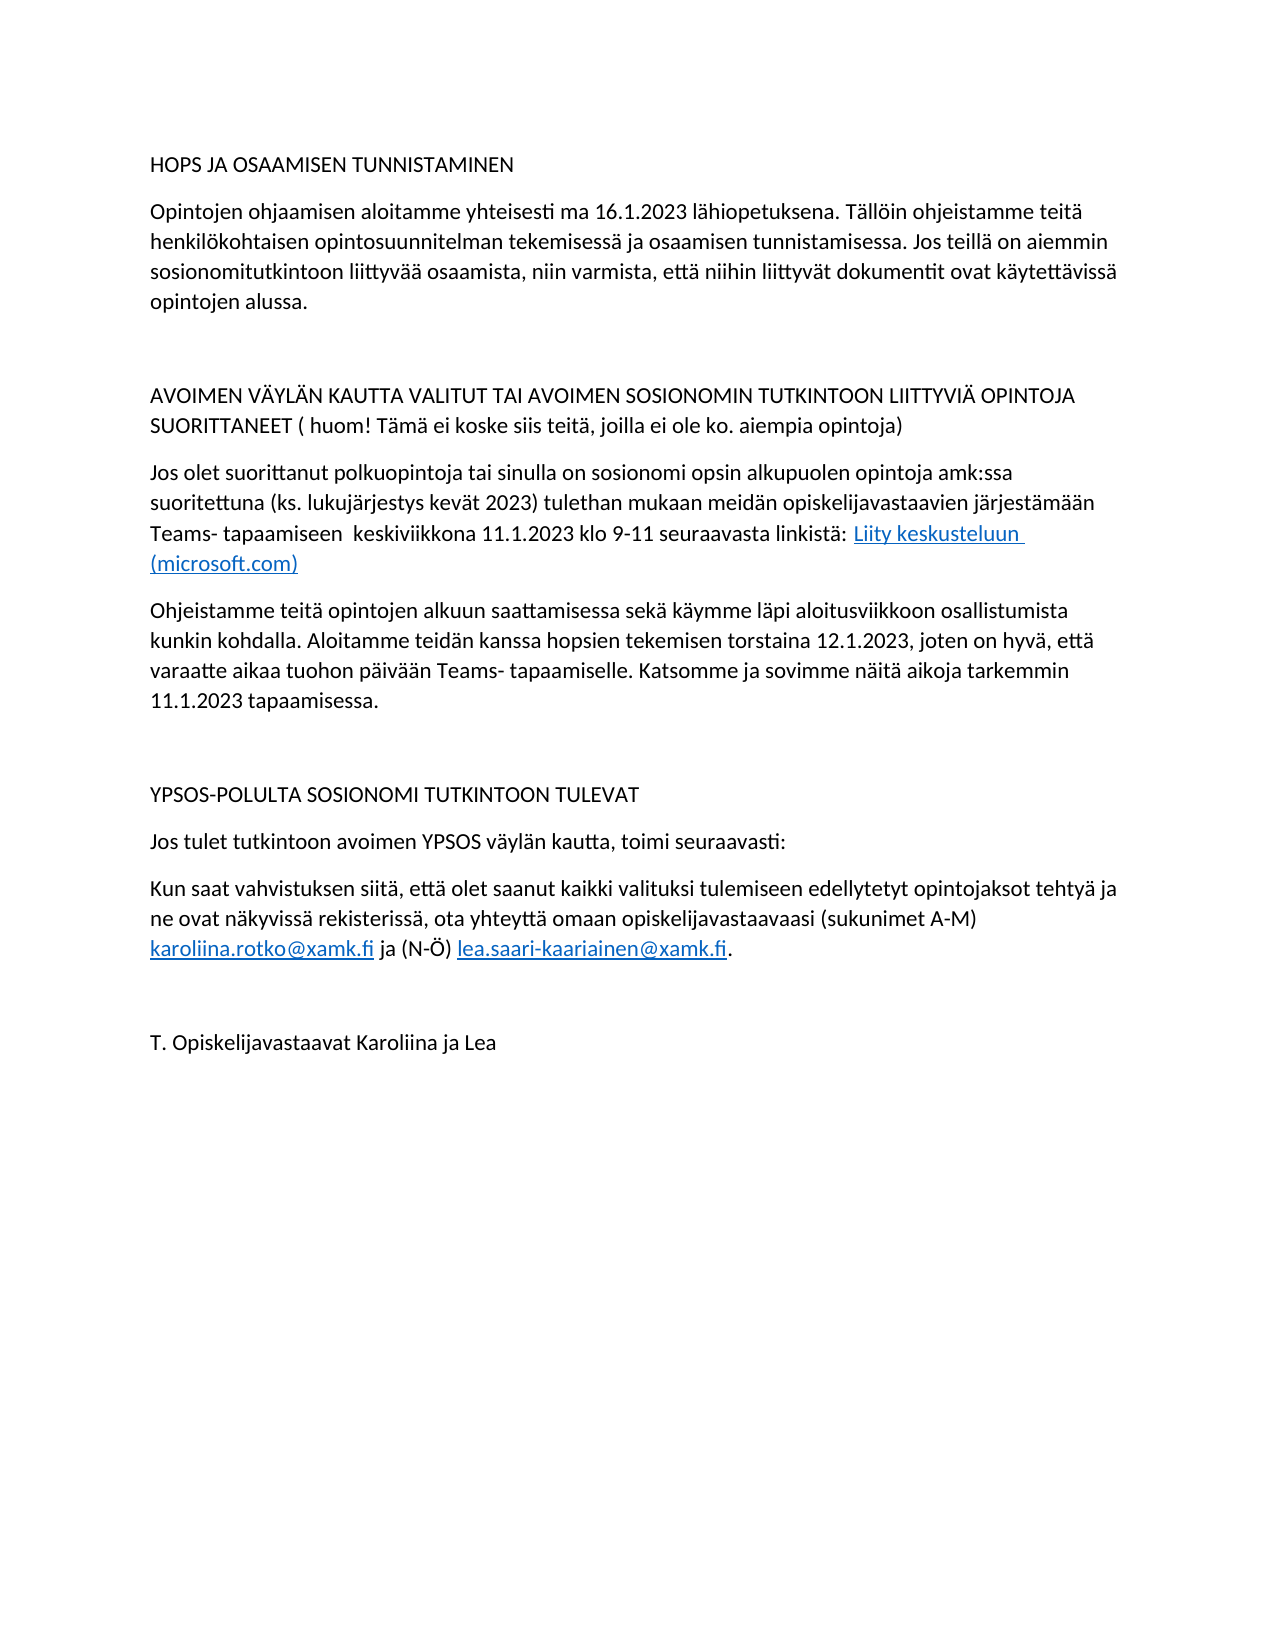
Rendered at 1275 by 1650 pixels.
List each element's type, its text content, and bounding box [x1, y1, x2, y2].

text T. Opiskelijavastaavat Karoliina ja Lea [150, 1028, 1125, 1056]
text Ohjeistamme teitä opintojen alkuun saattamisessa sekä käymme läpi aloitusviikkoon osallistumista kunkin kohdalla. Aloitamme teidän kanssa hopsien tekemisen torstaina 12.1.2023, joten on hyvä, että varaatte aikaa tuohon päivään Teams- tapaamiselle. Katsomme ja sovimme näitä aikoja tarkemmin 11.1.2023 tapaamisessa. [150, 596, 1125, 714]
text HOPS JA OSAAMISEN TUNNISTAMINEN [150, 150, 1125, 178]
text AVOIMEN VÄYLÄN KAUTTA VALITUT TAI AVOIMEN SOSIONOMIN TUTKINTOON LIITTYVIÄ OPINTOJA SUORITTANEET ( huom! Tämä ei koske siis teitä, joilla ei ole ko. aiempia opintoja) [150, 381, 1125, 439]
text Jos olet suorittanut polkuopintoja tai sinulla on sosionomi opsin alkupuolen opintoja amk:ssa suoritettuna (ks. lukujärjestys kevät 2023) tulethan mukaan meidän opiskelijavastaavien järjestämään Teams- tapaamiseen keskiviikkona 11.1.2023 klo 9-11 seuraavasta linkistä: Liity keskusteluun (microsoft.com) [150, 458, 1125, 577]
text Opintojen ohjaamisen aloitamme yhteisesti ma 16.1.2023 lähiopetuksena. Tällöin ohjeistamme teitä henkilökohtaisen opintosuunnitelman tekemisessä ja osaamisen tunnistamisessa. Jos teillä on aiemmin sosionomitutkintoon liittyvää osaamista, niin varmista, että niihin liittyvät dokumentit ovat käytettävissä opintojen alussa. [150, 197, 1125, 316]
text Kun saat vahvistuksen siitä, että olet saanut kaikki valituksi tulemiseen edellytetyt opintojaksot tehtyä ja ne ovat näkyvissä rekisterissä, ota yhteyttä omaan opiskelijavastaavaasi (sukunimet A-M) karoliina.rotko@xamk.fi ja (N-Ö) lea.saari-kaariainen@xamk.fi. [150, 874, 1125, 962]
text Jos tulet tutkintoon avoimen YPSOS väylän kautta, toimi seuraavasti: [150, 827, 1125, 855]
text YPSOS-POLULTA SOSIONOMI TUTKINTOON TULEVAT [150, 780, 1125, 808]
